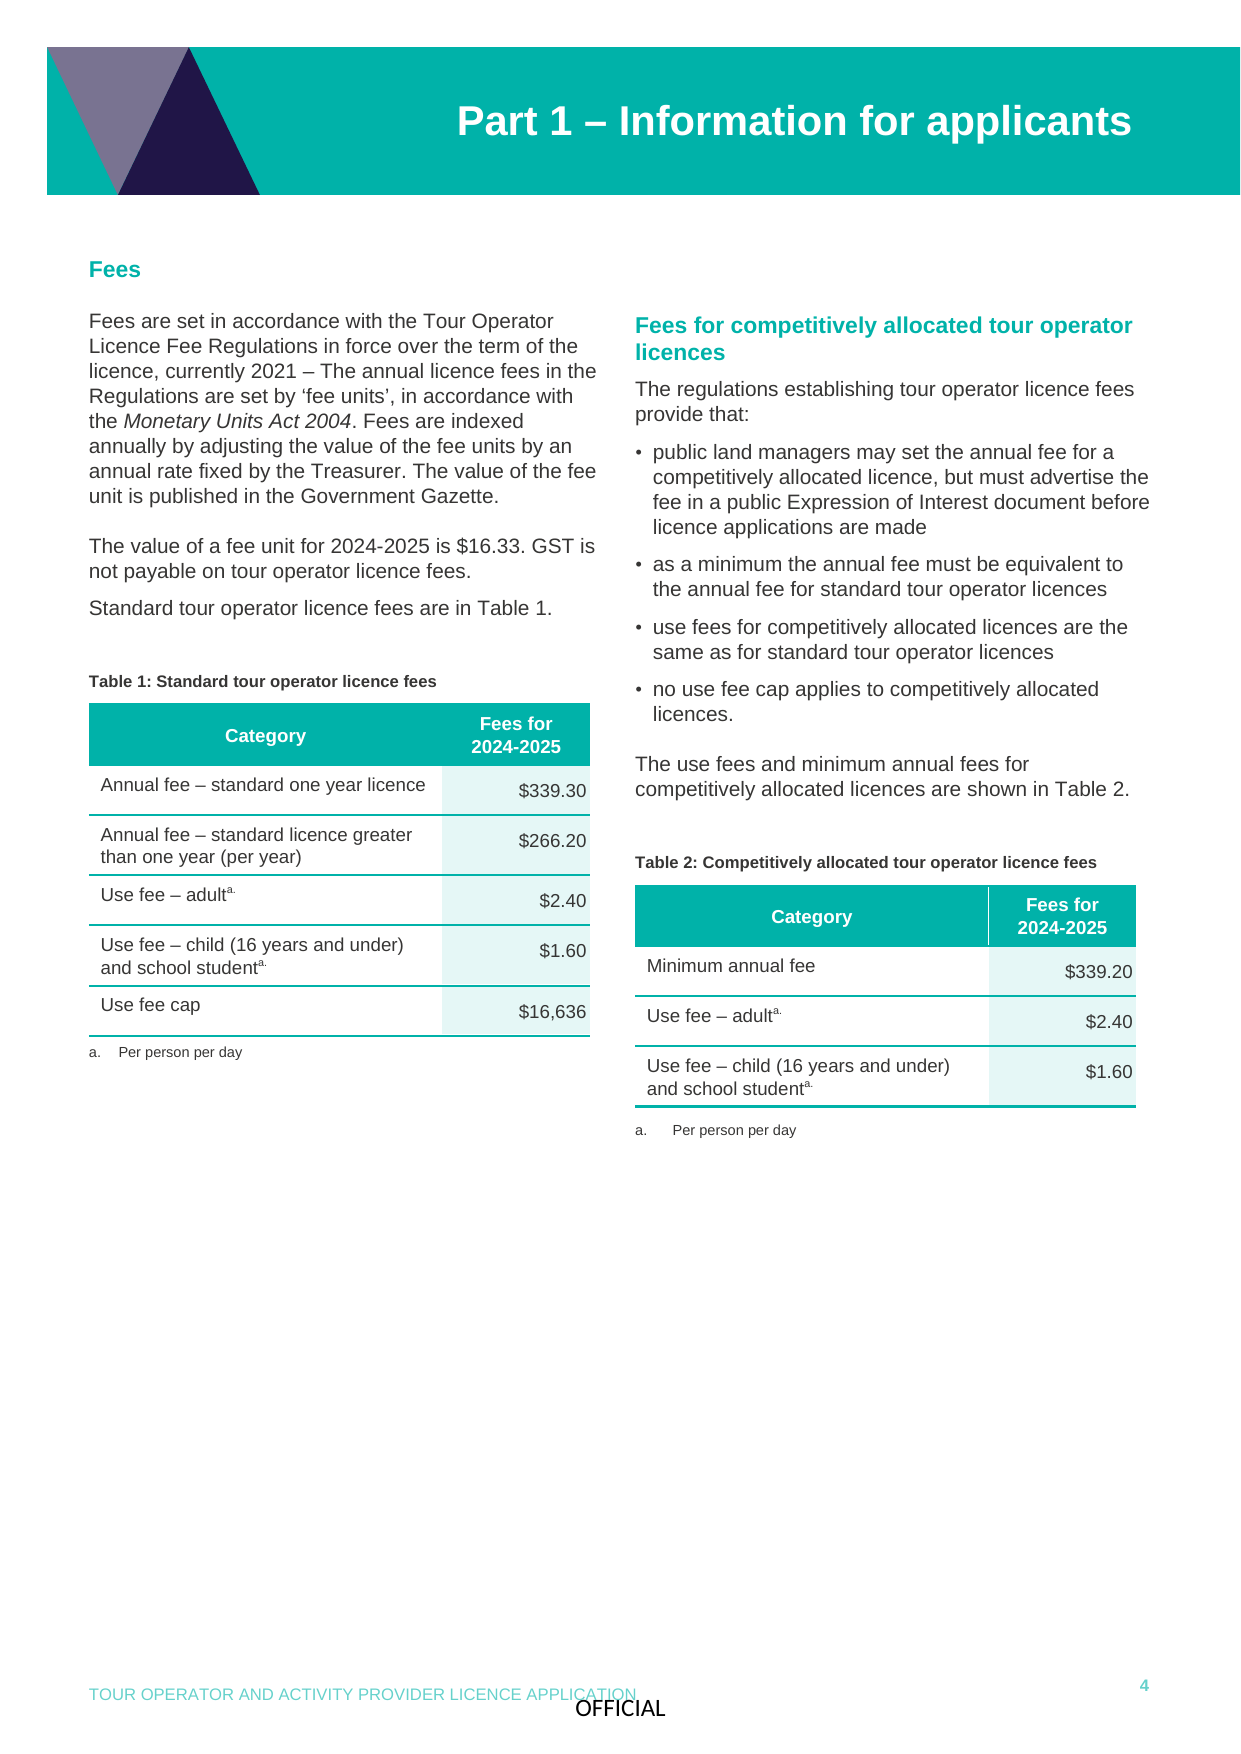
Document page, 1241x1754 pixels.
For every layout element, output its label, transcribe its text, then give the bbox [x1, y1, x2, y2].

table_cell $1.60 [989, 1047, 1136, 1105]
table_cell $339.30 [442, 766, 590, 814]
table_header Fees for 2024-2025 [989, 887, 1136, 945]
table_header Fees for 2024-2025 [442, 705, 590, 764]
list no use fee cap applies to competitively allocated licences. [635, 676, 1152, 726]
table_cell $339.20 [989, 947, 1136, 995]
list Per person per day [635, 1114, 1152, 1139]
text The use fees and minimum annual fees for competitively allocated licences are shown in Table 2. [635, 751, 1152, 801]
text Standard tour operator licence fees are in Table 1. [89, 595, 605, 620]
text Fees are set in accordance with the Tour Operator Licence Fee Regulations in force over the term of the licence, currently 2021 – The annual licence fees in the Regulations are set by ‘fee units’, in accordance with the Monetary Units Act 2004. Fees are indexed annually by adjusting the value of the fee units by an annual rate fixed by the Treasurer. The value of the fee unit is published in the Government Gazette. [89, 307, 605, 507]
table_cell Use fee – child (16 years and under) and school studenta. [635, 1047, 988, 1105]
text The value of a fee unit for 2024-2025 is $16.33. GST is not payable on tour operator licence fees. [89, 532, 605, 582]
text Per person per day [89, 1043, 605, 1062]
table_cell $2.40 [989, 997, 1136, 1045]
text The regulations establishing tour operator licence fees provide that: [635, 376, 1152, 426]
text Table 1: Standard tour operator licence fees [89, 670, 605, 691]
table_cell Use fee cap [89, 987, 442, 1034]
table_cell Minimum annual fee [635, 947, 988, 995]
text Fees [89, 255, 605, 282]
table_cell $16,636 [442, 987, 590, 1034]
table_cell $1.60 [442, 926, 590, 984]
table_cell Use fee – adulta. [635, 997, 988, 1045]
text Table 2: Competitively allocated tour operator licence fees [635, 851, 1152, 872]
table_header Category [89, 705, 442, 764]
list use fees for competitively allocated licences are the same as for standard tour operator licences [635, 614, 1152, 664]
table_cell Annual fee – standard licence greater than one year (per year) [89, 816, 442, 874]
list public land managers may set the annual fee for a competitively allocated licence, but must advertise the fee in a public Expression of Interest document before licence applications are made [635, 439, 1152, 539]
table_cell Use fee – adulta. [89, 876, 442, 924]
text Fees for competitively allocated tour operator licences [635, 312, 1152, 366]
list as a minimum the annual fee must be equivalent to the annual fee for standard tour operator licences [635, 551, 1152, 601]
table_header Category [635, 887, 988, 945]
table_cell Use fee – child (16 years and under) and school studenta. [89, 926, 442, 984]
table_cell $2.40 [442, 876, 590, 924]
table_cell Annual fee – standard one year licence [89, 766, 442, 814]
table_cell $266.20 [442, 816, 590, 874]
